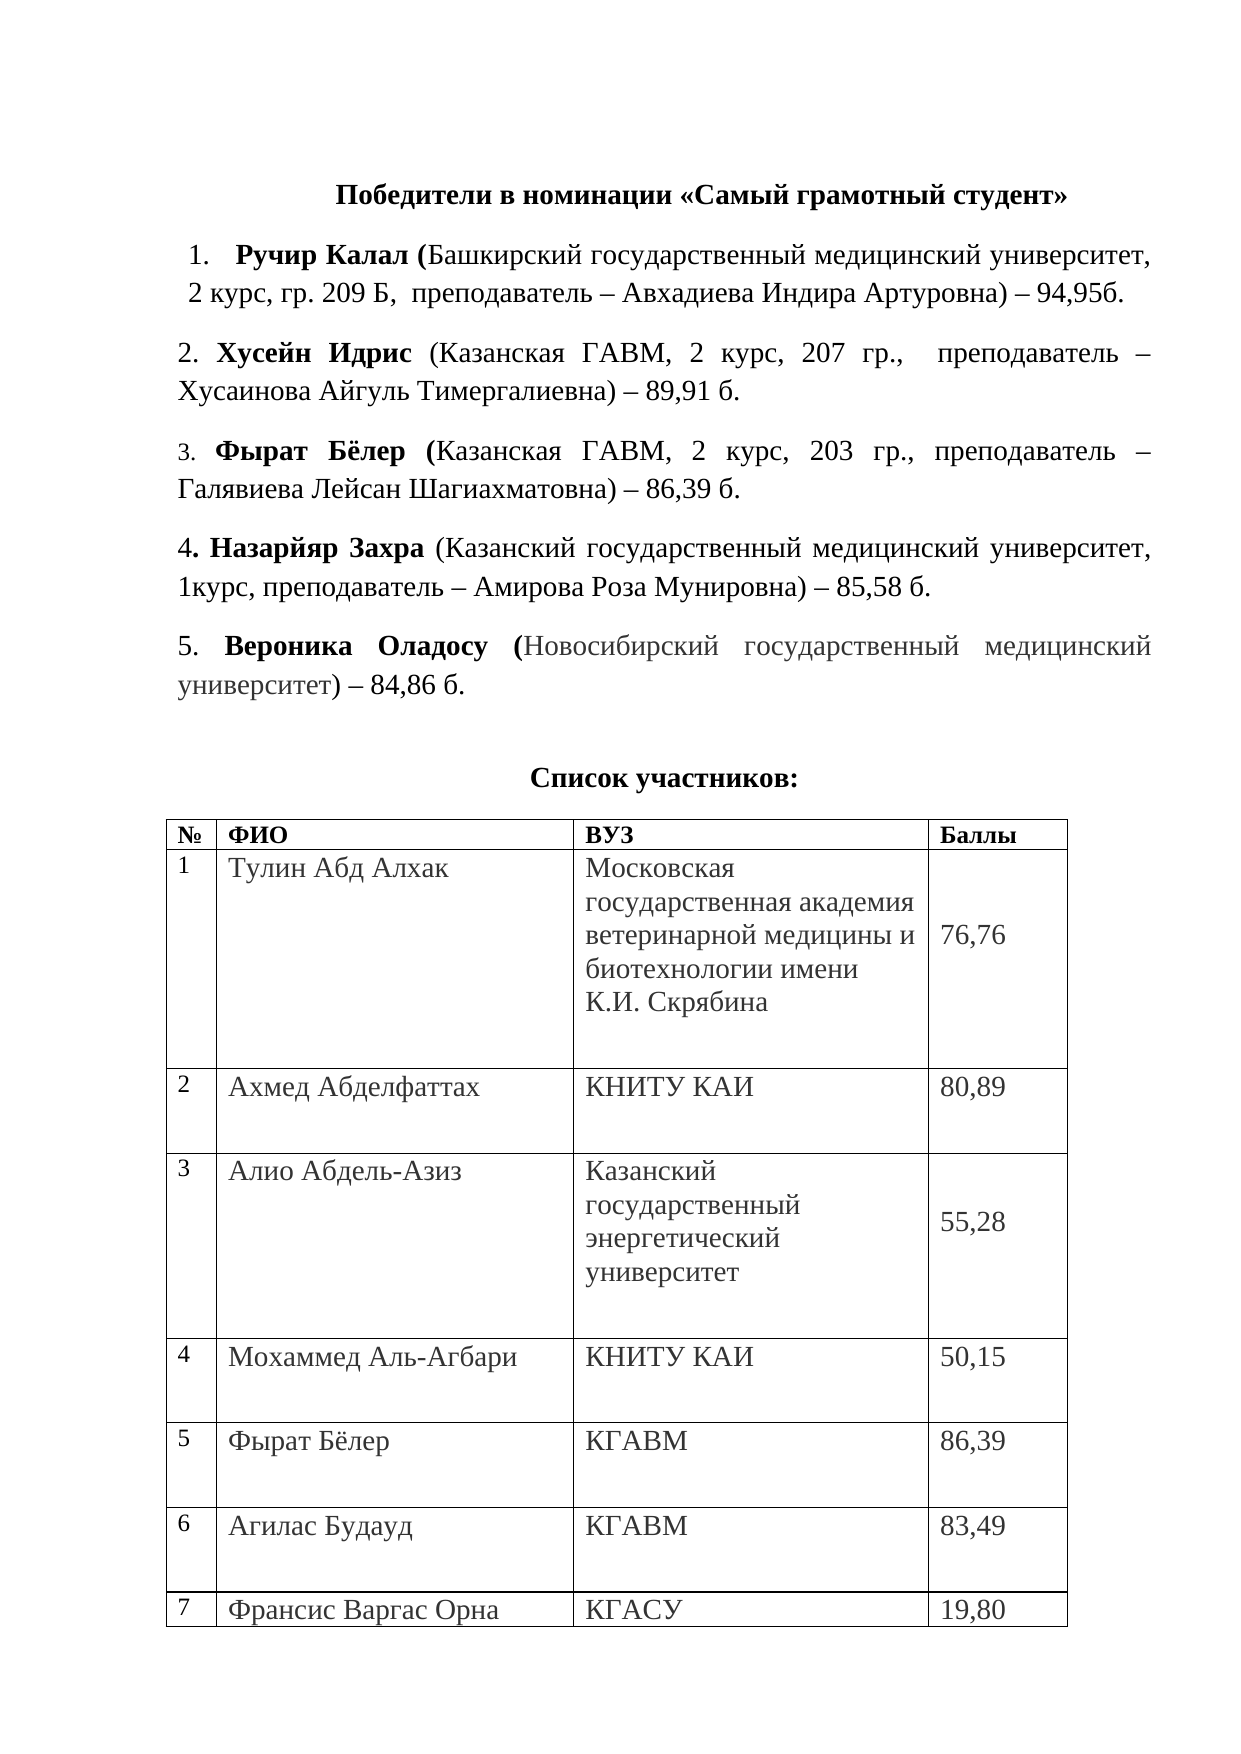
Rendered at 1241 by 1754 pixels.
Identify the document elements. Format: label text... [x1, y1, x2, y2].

table_cell 7 [167, 1593, 216, 1626]
table_cell 86,39 [929, 1423, 1067, 1507]
table_cell Франсис Варгас Орна [217, 1593, 573, 1626]
table_cell 4 [167, 1339, 216, 1422]
table_cell КГАВМ [574, 1508, 928, 1591]
table_cell Агилас Будауд [217, 1508, 573, 1591]
table_cell 6 [167, 1508, 216, 1591]
text 2. Хусейн Идрис (Казанская ГАВМ, 2 курс, 207 гр., преподаватель – Хусаинова Айгуль Тимергалиевна) – 89,91 б. [177, 335, 1152, 407]
table_cell 76,76 [929, 850, 1067, 1068]
table_header ВУЗ [574, 820, 928, 849]
text 5. Вероника Оладосу (Новосибирский государственный медицинский университет) – 84,86 б. [177, 628, 1152, 701]
text 4. Назарйяр Захра (Казанский государственный медицинский университет, 1курс, преподаватель – Амирова Роза Мунировна) – 85,58 б. [177, 531, 1152, 603]
table_header Баллы [929, 820, 1067, 849]
text 3. Фырат Бёлер (Казанская ГАВМ, 2 курс, 203 гр., преподаватель – Галявиева Лейсан Шагиахматовна) – 86,39 б. [177, 433, 1152, 505]
table_cell КГАВМ [574, 1423, 928, 1507]
text Победители в номинации «Самый грамотный студент» [177, 177, 1152, 211]
table_header № [167, 820, 216, 849]
table_cell Ахмед Абделфаттах [217, 1069, 573, 1152]
table_cell 5 [167, 1423, 216, 1507]
table_cell КГАСУ [574, 1593, 928, 1626]
text 1. Ручир Калал (Башкирский государственный медицинский университет, 2 курс, гр. 209 Б, преподаватель – Авхадиева Индира Артуровна) – 94,95б. [188, 237, 1152, 309]
table_cell Мохаммед Аль-Агбари [217, 1339, 573, 1422]
table_cell 2 [167, 1069, 216, 1152]
table_cell 3 [167, 1154, 216, 1338]
table_cell Алио Абдель-Азиз [217, 1154, 573, 1338]
table_cell КНИТУ КАИ [574, 1339, 928, 1422]
table_cell Казанский государственный энергетический университет [574, 1154, 928, 1338]
table_cell 83,49 [929, 1508, 1067, 1591]
table_cell КНИТУ КАИ [574, 1069, 928, 1152]
text Список участников: [177, 760, 1152, 793]
table_cell Тулин Абд Алхак [217, 850, 573, 1068]
table_cell 1 [167, 850, 216, 1068]
table_cell 80,89 [929, 1069, 1067, 1152]
table_cell 55,28 [929, 1154, 1067, 1338]
table_header ФИО [217, 820, 573, 849]
table_cell 50,15 [929, 1339, 1067, 1422]
table_cell 19,80 [929, 1593, 1067, 1626]
table_cell Московская государственная академия ветеринарной медицины и биотехнологии имени К.И. Скрябина [574, 850, 928, 1068]
table_cell Фырат Бёлер [217, 1423, 573, 1507]
